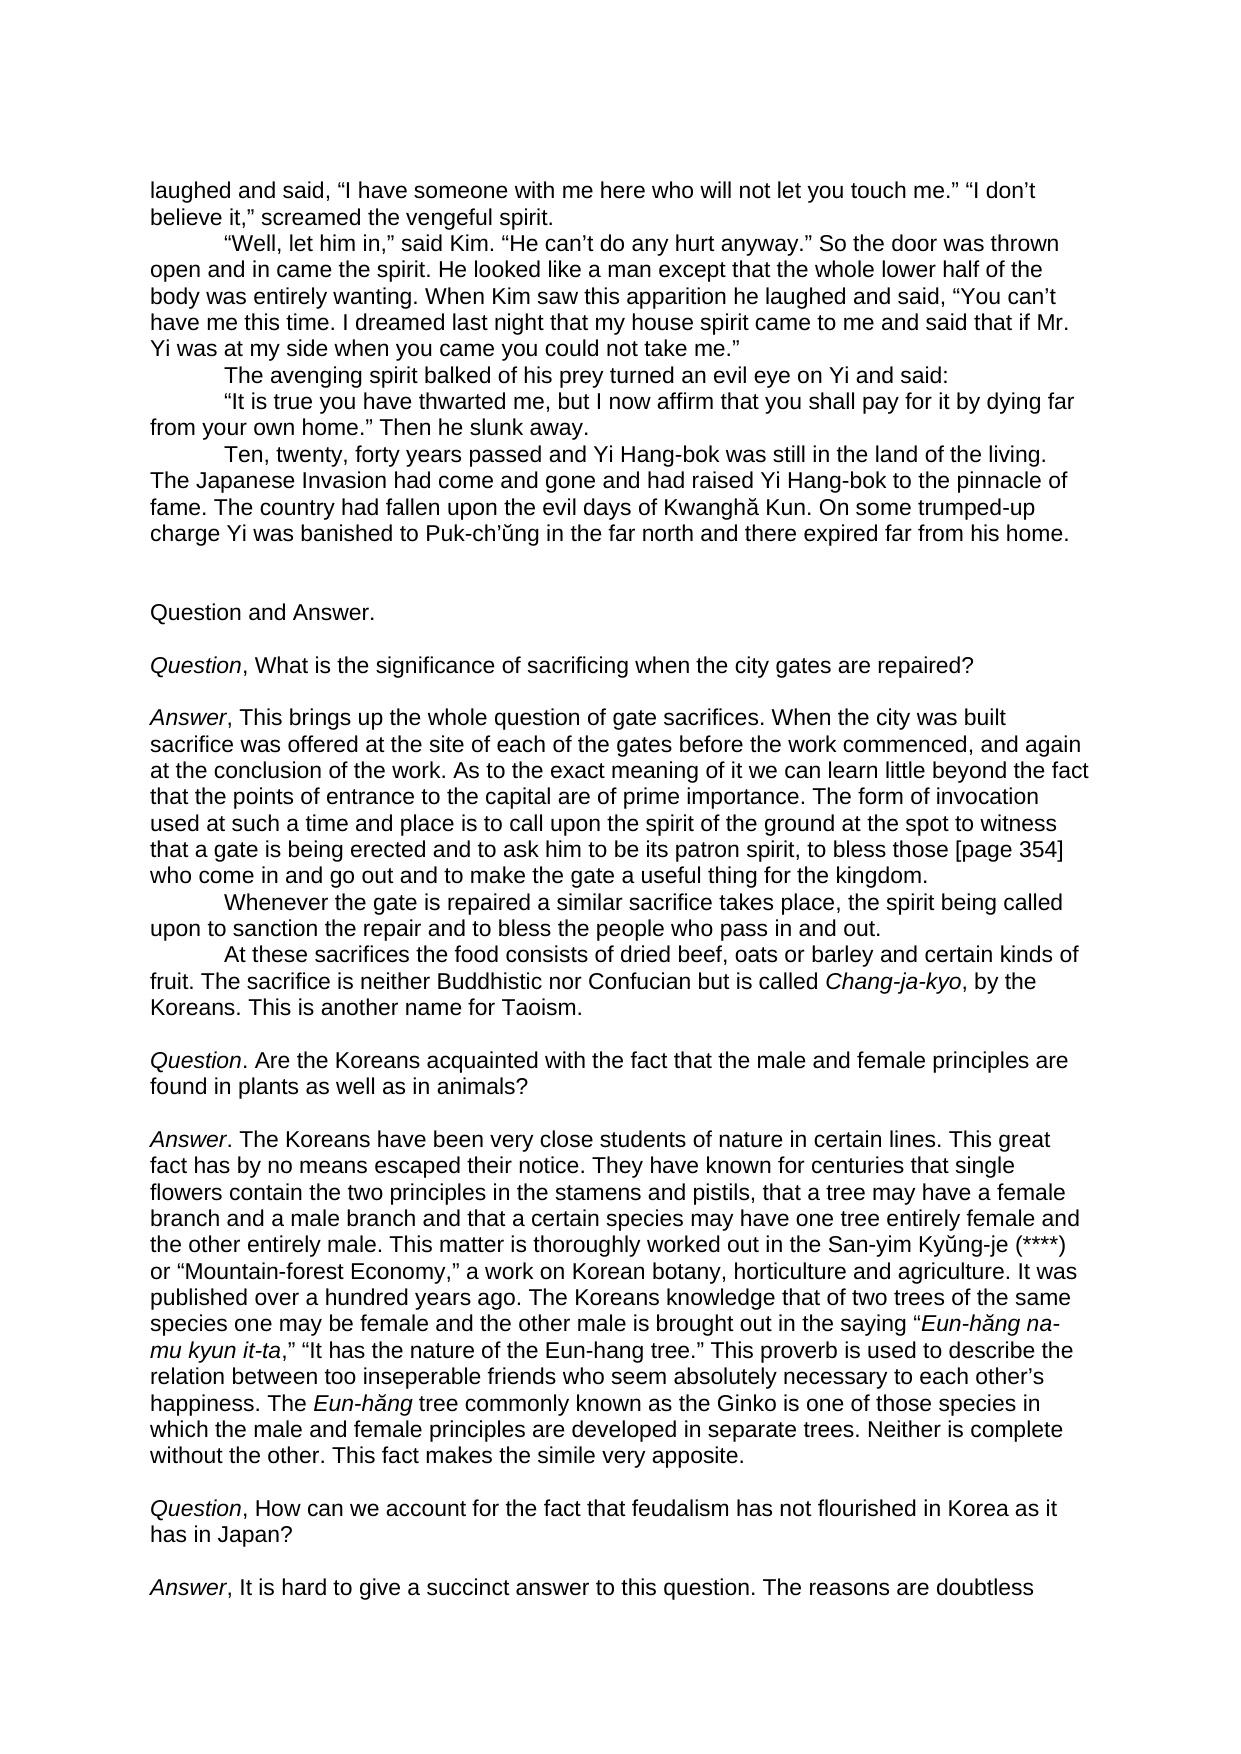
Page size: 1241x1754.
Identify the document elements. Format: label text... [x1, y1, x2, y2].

text “It is true you have thwarted me, but I now affirm that you shall pay for it by dying far from your own home.” Then he slunk away. [150, 388, 1090, 441]
text Answer. The Koreans have been very close students of nature in certain lines. This great fact has by no means escaped their notice. They have known for centuries that single flowers contain the two principles in the stamens and pistils, that a tree may have a female branch and a male branch and that a certain species may have one tree entirely female and the other entirely male. This matter is thoroughly worked out in the San-yim Kyŭng-je (****) or “Mountain-forest Economy,” a work on Korean botany, horticulture and agriculture. It was published over a hundred years ago. The Koreans knowledge that of two trees of the same species one may be female and the other male is brought out in the saying “Eun-hăng na-mu kyun it-ta,” “It has the nature of the Eun-hang tree.” This proverb is used to describe the relation between too inseperable friends who seem absolutely necessary to each other’s happiness. The Eun-hăng tree commonly known as the Ginko is one of those species in which the male and female principles are developed in separate trees. Neither is complete without the other. This fact makes the simile very apposite. [150, 1126, 1090, 1468]
text Question, How can we account for the fact that feudalism has not flourished in Korea as it has in Japan? [150, 1495, 1090, 1548]
text At these sacrifices the food consists of dried beef, oats or barley and certain kinds of fruit. The sacrifice is neither Buddhistic nor Confucian but is called Chang-ja-kyo, by the Koreans. This is another name for Taoism. [150, 941, 1090, 1021]
text Question, What is the significance of sacrificing when the city gates are repaired? [150, 652, 1090, 678]
text Answer, This brings up the whole question of gate sacrifices. When the city was built sacrifice was offered at the site of each of the gates before the work commenced, and again at the conclusion of the work. As to the exact meaning of it we can learn little beyond the fact that the points of entrance to the capital are of prime importance. The form of invocation used at such a time and place is to call upon the spirit of the ground at the spot to witness that a gate is being erected and to ask him to be its patron spirit, to bless those [page 354] who come in and go out and to make the gate a useful thing for the kingdom. [150, 704, 1090, 889]
text Ten, twenty, forty years passed and Yi Hang-bok was still in the land of the living. The Japanese Invasion had come and gone and had raised Yi Hang-bok to the pinnacle of fame. The country had fallen upon the evil days of Kwanghă Kun. On some trumped-up charge Yi was banished to Puk-ch’ŭng in the far north and there expired far from his home. [150, 441, 1090, 546]
subtitle Question and Answer. [150, 599, 1090, 625]
text “Well, let him in,” said Kim. “He can’t do any hurt anyway.” So the door was thrown open and in came the spirit. He looked like a man except that the whole lower half of the body was entirely wanting. When Kim saw this apparition he laughed and said, “You can’t have me this time. I dreamed last night that my house spirit came to me and said that if Mr. Yi was at my side when you came you could not take me.” [150, 230, 1090, 362]
text The avenging spirit balked of his prey turned an evil eye on Yi and said: [150, 362, 1090, 388]
text Whenever the gate is repaired a similar sacrifice takes place, the spirit being called upon to sanction the repair and to bless the people who pass in and out. [150, 889, 1090, 941]
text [150, 1574, 1090, 1600]
text Question. Are the Koreans acquainted with the fact that the male and female principles are found in plants as well as in animals? [150, 1047, 1090, 1099]
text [150, 177, 1090, 230]
